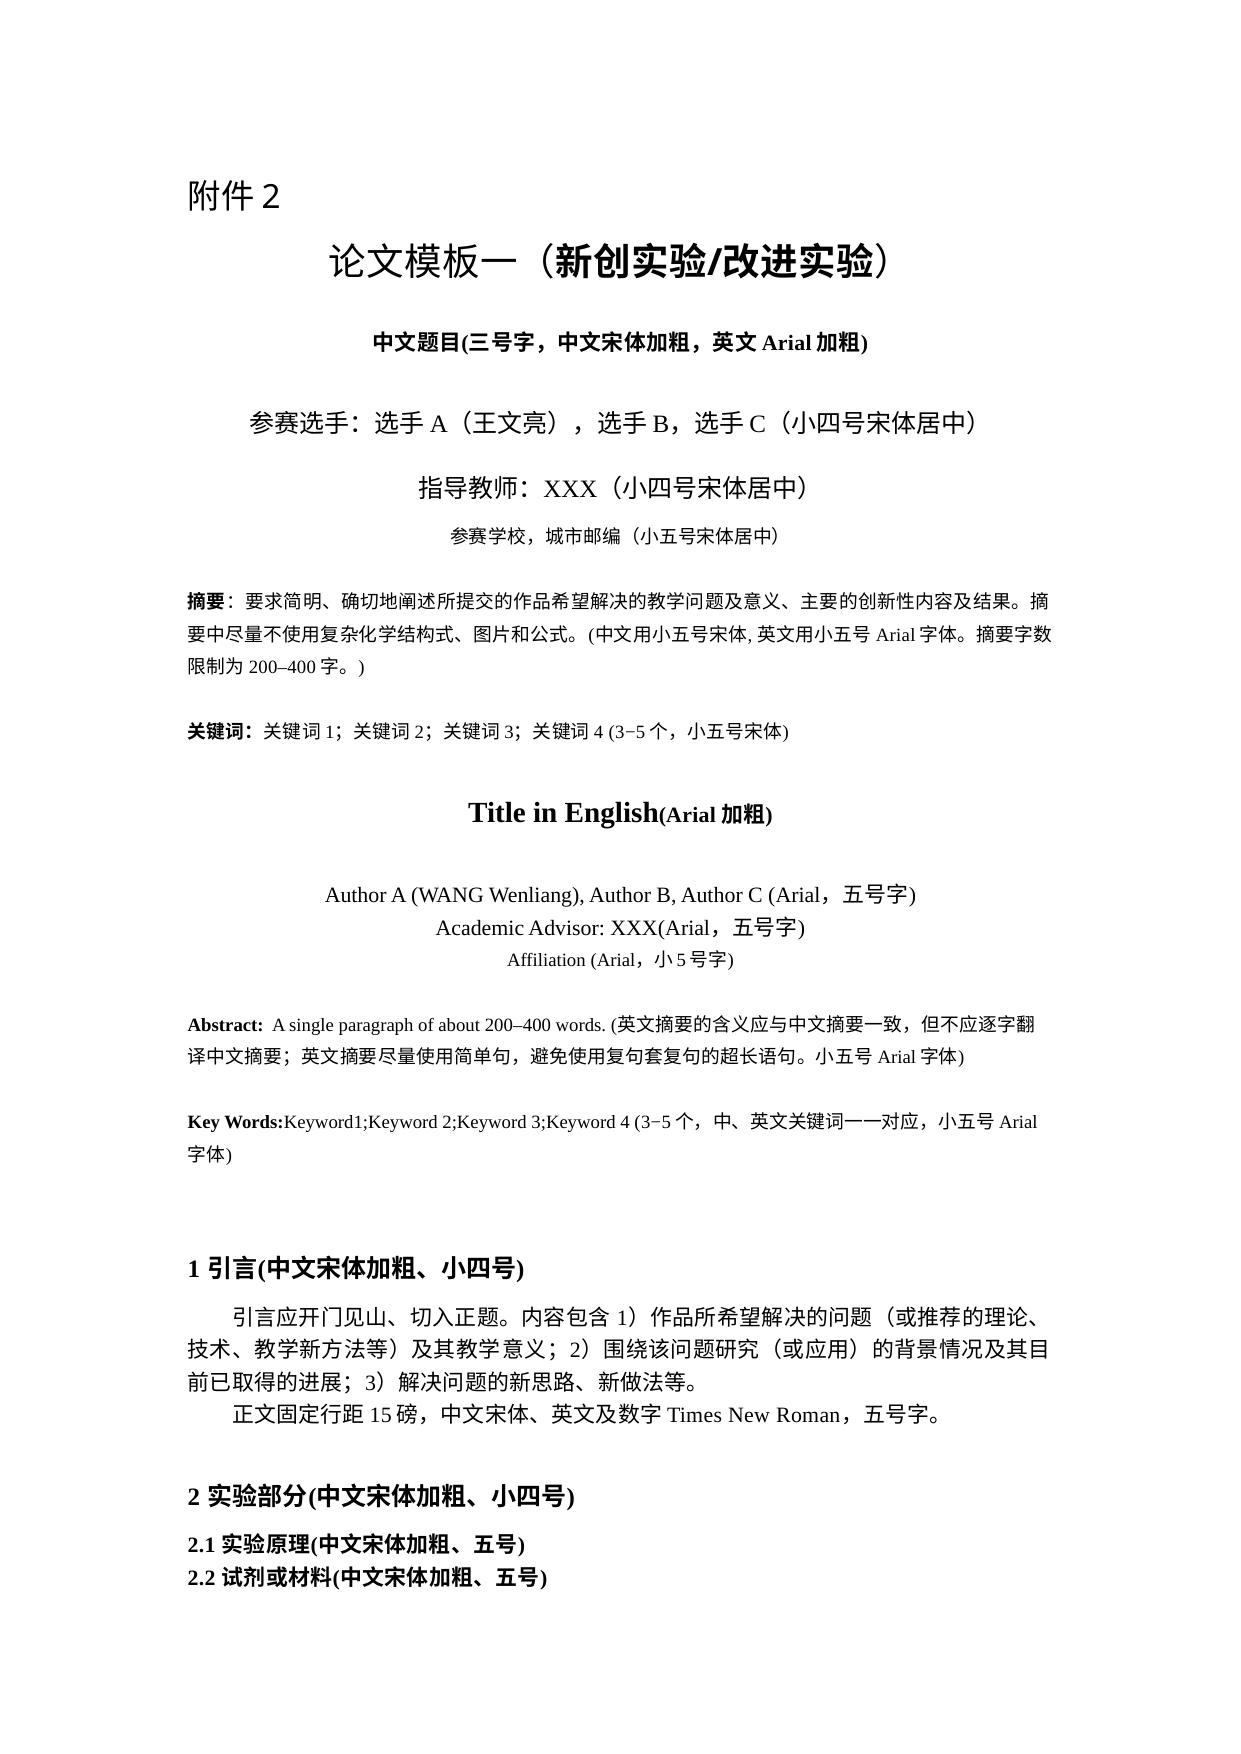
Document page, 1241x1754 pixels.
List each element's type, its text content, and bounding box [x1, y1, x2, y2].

text 2.1 实验原理(中文宋体加粗、五号) [187, 1527, 1053, 1559]
text 2 实验部分(中文宋体加粗、小四号) [187, 1462, 1053, 1527]
text 2.2 试剂或材料(中文宋体加粗、五号) [187, 1559, 1053, 1592]
text Key Words:Keyword1;Keyword 2;Keyword 3;Keyword 4 (3−5个，中、英文关键词一一对应，小五号Arial字体) [187, 1104, 1053, 1169]
text Academic Advisor: XXX(Arial，五号字) [187, 909, 1053, 942]
text 参赛选手：选手A（王文亮），选手B，选手C（小四号宋体居中） [187, 389, 1053, 454]
text 1 引言(中文宋体加粗、小四号) [187, 1234, 1053, 1299]
text Abstract: A single paragraph of about 200–400 words. (英文摘要的含义应与中文摘要一致，但不应逐字翻译中文摘要；英文摘要尽量使用简单句，避免使用复句套复句的超长语句。小五号Arial字体) [187, 1007, 1053, 1072]
text 论文模板一（新创实验/改进实验） [187, 227, 1053, 292]
text 关键词：关键词1；关键词2；关键词3；关键词4 (3−5个，小五号宋体) [187, 714, 1053, 747]
text 附件2 [187, 162, 1053, 227]
text Title in English(Arial加粗) [187, 779, 1053, 844]
text 正文固定行距15磅，中文宋体、英文及数字Times New Roman，五号字。 [187, 1397, 1053, 1429]
text 摘要：要求简明、确切地阐述所提交的作品希望解决的教学问题及意义、主要的创新性内容及结果。摘要中尽量不使用复杂化学结构式、图片和公式。(中文用小五号宋体, 英文用小五号Arial字体。摘要字数限制为200–400字。) [187, 584, 1053, 682]
text 中文题目(三号字，中文宋体加粗，英文Arial加粗) [187, 324, 1053, 357]
text 引言应开门见山、切入正题。内容包含1）作品所希望解决的问题（或推荐的理论、技术、教学新方法等）及其教学意义；2）围绕该问题研究（或应用）的背景情况及其目前已取得的进展；3）解决问题的新思路、新做法等。 [187, 1299, 1053, 1397]
text 指导教师：XXX（小四号宋体居中） [187, 454, 1053, 519]
text 参赛学校，城市邮编（小五号宋体居中） [187, 519, 1053, 552]
text Author A (WANG Wenliang), Author B, Author C (Arial，五号字) [187, 877, 1053, 909]
text Affiliation (Arial，小5号字) [187, 942, 1053, 974]
